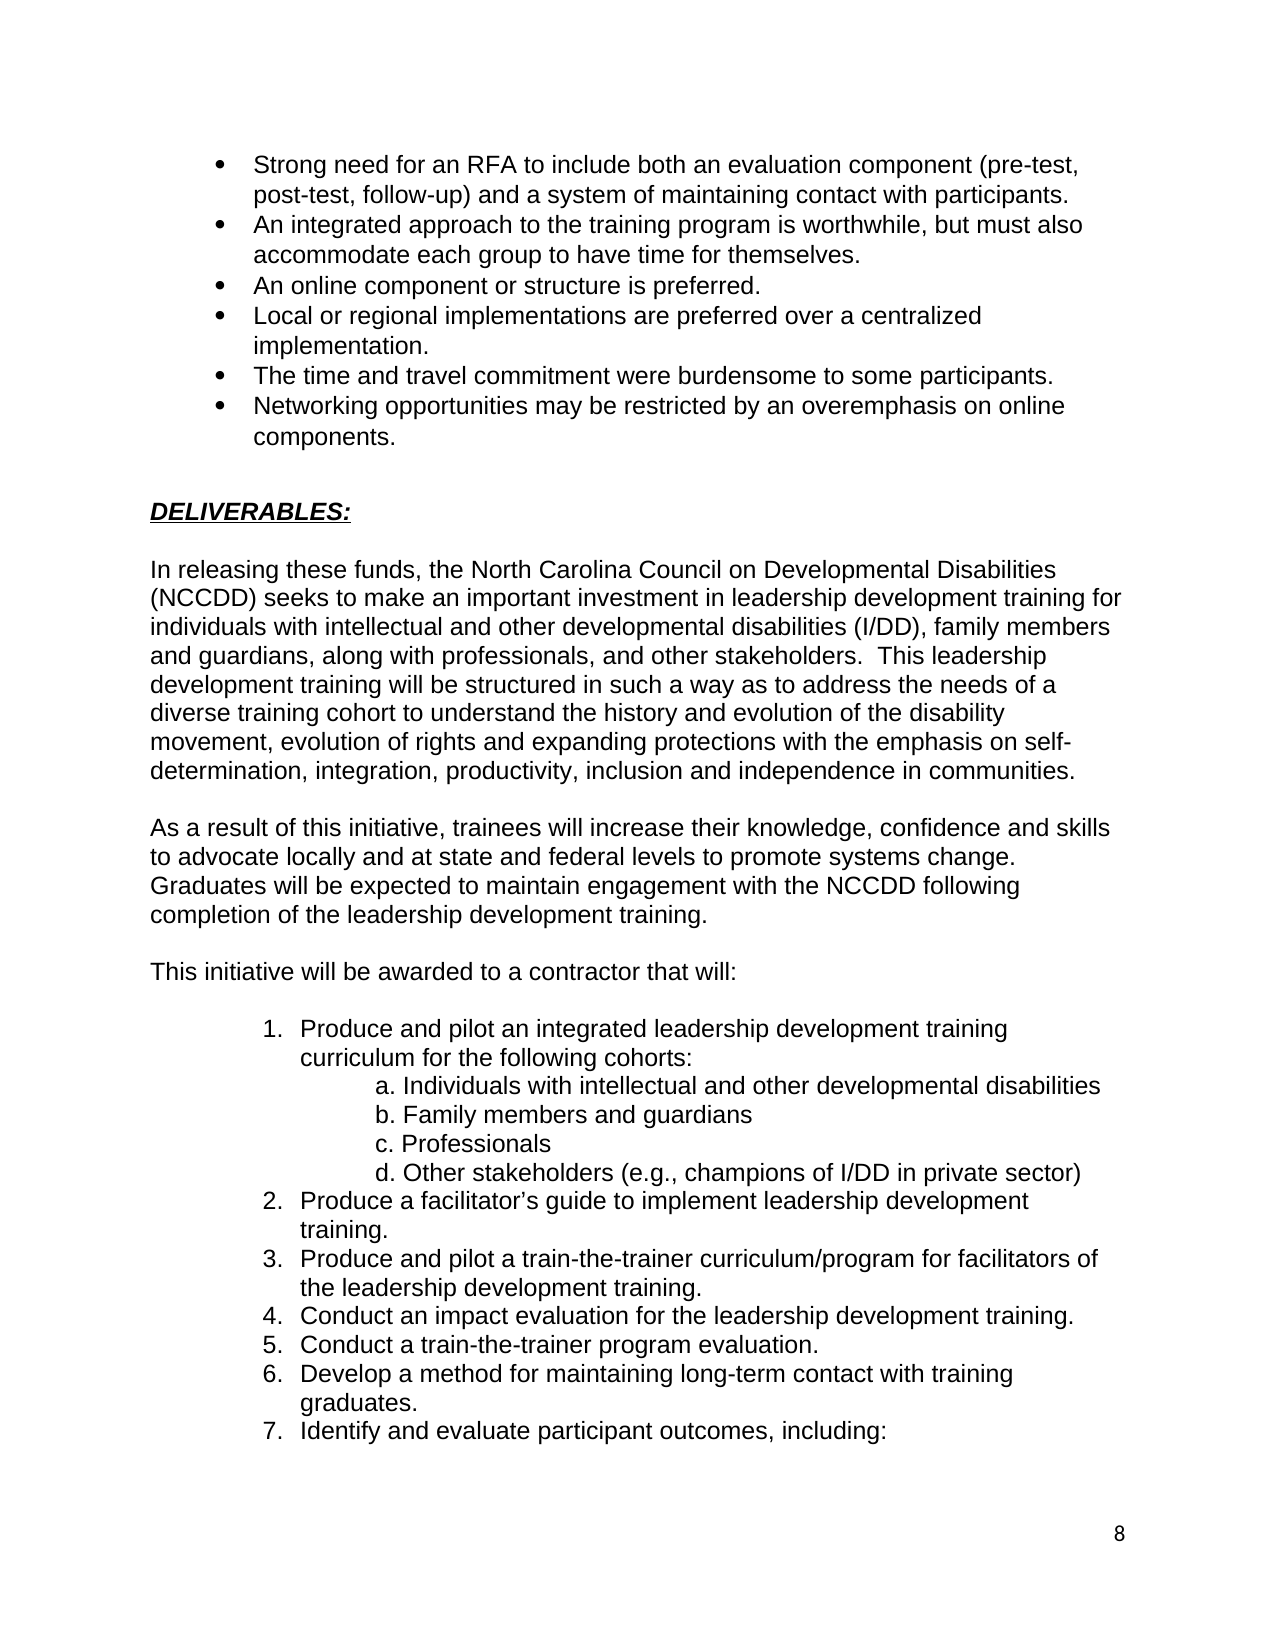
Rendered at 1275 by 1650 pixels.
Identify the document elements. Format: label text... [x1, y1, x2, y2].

text b. Family members and guardians [300, 1100, 1125, 1129]
text c. Professionals [300, 1129, 1125, 1158]
list Conduct an impact evaluation for the leadership development training. [262, 1301, 1125, 1330]
text DELIVERABLES: [150, 497, 1125, 526]
list Networking opportunities may be restricted by an overemphasis on online components. [216, 391, 1125, 450]
text This initiative will be awarded to a contractor that will: [150, 957, 1125, 986]
list Strong need for an RFA to include both an evaluation component (pre-test, post-test, follow-up) and a system of maintaining contact with participants. [216, 150, 1125, 209]
list Local or regional implementations are preferred over a centralized implementation. [216, 301, 1125, 360]
list The time and travel commitment were burdensome to some participants. [216, 361, 1125, 390]
list An integrated approach to the training program is worthwhile, but must also accommodate each group to have time for themselves. [216, 210, 1125, 269]
list Develop a method for maintaining long-term contact with training graduates. [262, 1359, 1125, 1416]
list Conduct a train-the-trainer program evaluation. [262, 1330, 1125, 1359]
text As a result of this initiative, trainees will increase their knowledge, confidence and skills to advocate locally and at state and federal levels to promote systems change. Graduates will be expected to maintain engagement with the NCCDD following completion of the leadership development training. [150, 813, 1125, 928]
list Produce and pilot an integrated leadership development training curriculum for the following cohorts: [262, 1014, 1125, 1071]
text a. Individuals with intellectual and other developmental disabilities [300, 1071, 1125, 1100]
list Produce a facilitator’s guide to implement leadership development training. [262, 1186, 1125, 1244]
list Identify and evaluate participant outcomes, including: [262, 1416, 1125, 1445]
list An online component or structure is preferred. [216, 271, 1125, 299]
text d. Other stakeholders (e.g., champions of I/DD in private sector) [300, 1158, 1125, 1186]
text In releasing these funds, the North Carolina Council on Developmental Disabilities (NCCDD) seeks to make an important investment in leadership development training for individuals with intellectual and other developmental disabilities (I/DD), family members and guardians, along with professionals, and other stakeholders. This leadership development training will be structured in such a way as to address the needs of a diverse training cohort to understand the history and evolution of the disability movement, evolution of rights and expanding protections with the emphasis on self-determination, integration, productivity, inclusion and independence in communities. [150, 554, 1125, 784]
list Produce and pilot a train-the-trainer curriculum/program for facilitators of the leadership development training. [262, 1244, 1125, 1301]
